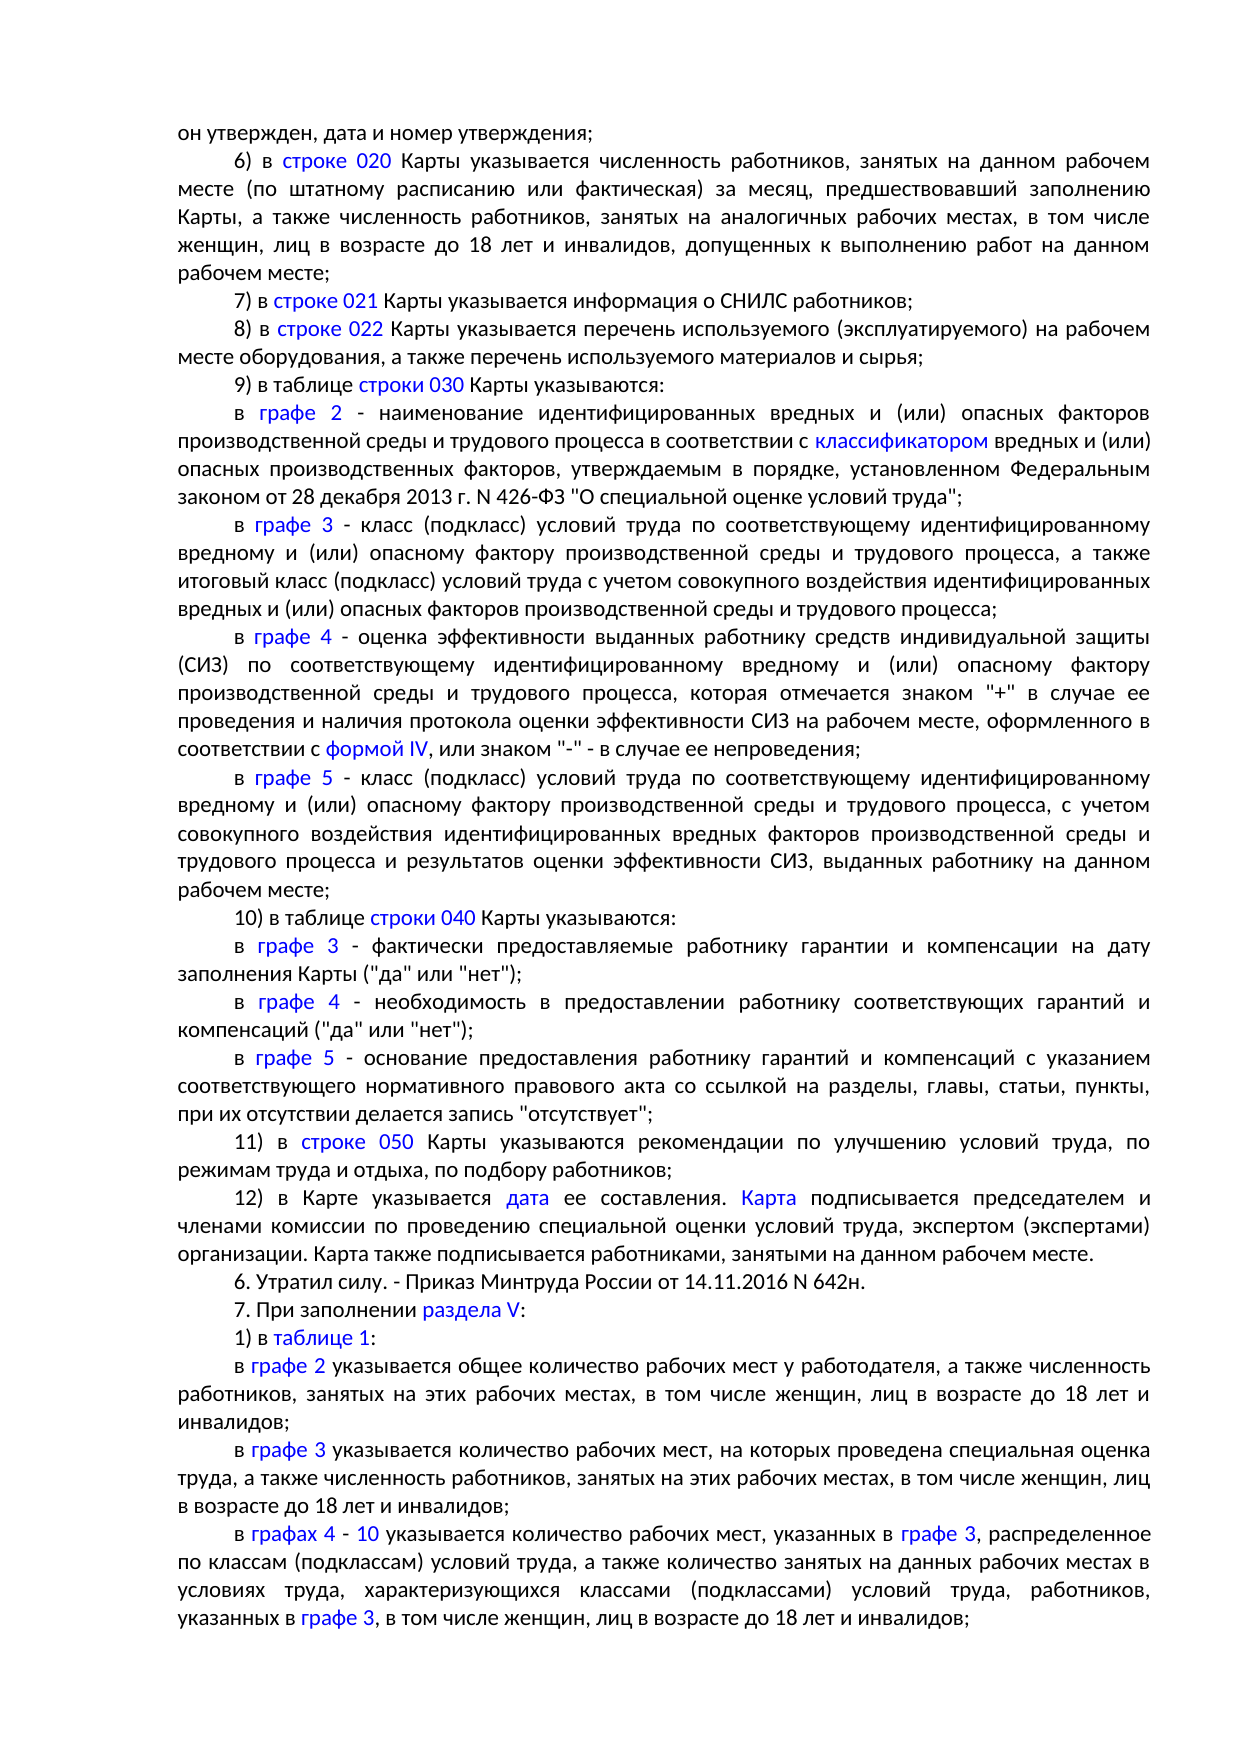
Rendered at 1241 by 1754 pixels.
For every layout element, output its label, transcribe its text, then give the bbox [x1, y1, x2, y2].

text в графе 3 - класс (подкласс) условий труда по соответствующему идентифицированному вредному и (или) опасному фактору производственной среды и трудового процесса, а также итоговый класс (подкласс) условий труда с учетом совокупного воздействия идентифицированных вредных и (или) опасных факторов производственной среды и трудового процесса; [177, 510, 1152, 622]
text в графе 3 - фактически предоставляемые работнику гарантии и компенсации на дату заполнения Карты ("да" или "нет"); [177, 931, 1152, 987]
text в графе 4 - оценка эффективности выданных работнику средств индивидуальной защиты (СИЗ) по соответствующему идентифицированному вредному и (или) опасному фактору производственной среды и трудового процесса, которая отмечается знаком "+" в случае ее проведения и наличия протокола оценки эффективности СИЗ на рабочем месте, оформленного в соответствии с формой IV, или знаком "-" - в случае ее непроведения; [177, 622, 1152, 763]
text 12) в Карте указывается дата ее составления. Карта подписывается председателем и членами комиссии по проведению специальной оценки условий труда, экспертом (экспертами) организации. Карта также подписывается работниками, занятыми на данном рабочем месте. [177, 1183, 1152, 1267]
text 6. Утратил силу. - Приказ Минтруда России от 14.11.2016 N 642н. [177, 1267, 1152, 1295]
text 8) в строке 022 Карты указывается перечень используемого (эксплуатируемого) на рабочем месте оборудования, а также перечень используемого материалов и сырья; [177, 314, 1152, 370]
text 7. При заполнении раздела V: [177, 1295, 1152, 1323]
text в графах 4 - 10 указывается количество рабочих мест, указанных в графе 3, распределенное по классам (подклассам) условий труда, а также количество занятых на данных рабочих местах в условиях труда, характеризующихся классами (подклассами) условий труда, работников, указанных в графе 3, в том числе женщин, лиц в возрасте до 18 лет и инвалидов; [177, 1519, 1152, 1631]
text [177, 118, 1152, 146]
text 11) в строке 050 Карты указываются рекомендации по улучшению условий труда, по режимам труда и отдыха, по подбору работников; [177, 1127, 1152, 1183]
text в графе 2 указывается общее количество рабочих мест у работодателя, а также численность работников, занятых на этих рабочих местах, в том числе женщин, лиц в возрасте до 18 лет и инвалидов; [177, 1351, 1152, 1435]
text 1) в таблице 1: [177, 1323, 1152, 1351]
text 9) в таблице строки 030 Карты указываются: [177, 370, 1152, 398]
text в графе 5 - основание предоставления работнику гарантий и компенсаций с указанием соответствующего нормативного правового акта со ссылкой на разделы, главы, статьи, пункты, при их отсутствии делается запись "отсутствует"; [177, 1043, 1152, 1127]
text 7) в строке 021 Карты указывается информация о СНИЛС работников; [177, 286, 1152, 314]
text 10) в таблице строки 040 Карты указываются: [177, 903, 1152, 931]
text 6) в строке 020 Карты указывается численность работников, занятых на данном рабочем месте (по штатному расписанию или фактическая) за месяц, предшествовавший заполнению Карты, а также численность работников, занятых на аналогичных рабочих местах, в том числе женщин, лиц в возрасте до 18 лет и инвалидов, допущенных к выполнению работ на данном рабочем месте; [177, 146, 1152, 286]
text в графе 4 - необходимость в предоставлении работнику соответствующих гарантий и компенсаций ("да" или "нет"); [177, 987, 1152, 1043]
text в графе 5 - класс (подкласс) условий труда по соответствующему идентифицированному вредному и (или) опасному фактору производственной среды и трудового процесса, с учетом совокупного воздействия идентифицированных вредных факторов производственной среды и трудового процесса и результатов оценки эффективности СИЗ, выданных работнику на данном рабочем месте; [177, 763, 1152, 903]
text в графе 2 - наименование идентифицированных вредных и (или) опасных факторов производственной среды и трудового процесса в соответствии с классификатором вредных и (или) опасных производственных факторов, утверждаемым в порядке, установленном Федеральным законом от 28 декабря 2013 г. N 426-ФЗ "О специальной оценке условий труда"; [177, 398, 1152, 510]
text в графе 3 указывается количество рабочих мест, на которых проведена специальная оценка труда, а также численность работников, занятых на этих рабочих местах, в том числе женщин, лиц в возрасте до 18 лет и инвалидов; [177, 1435, 1152, 1519]
